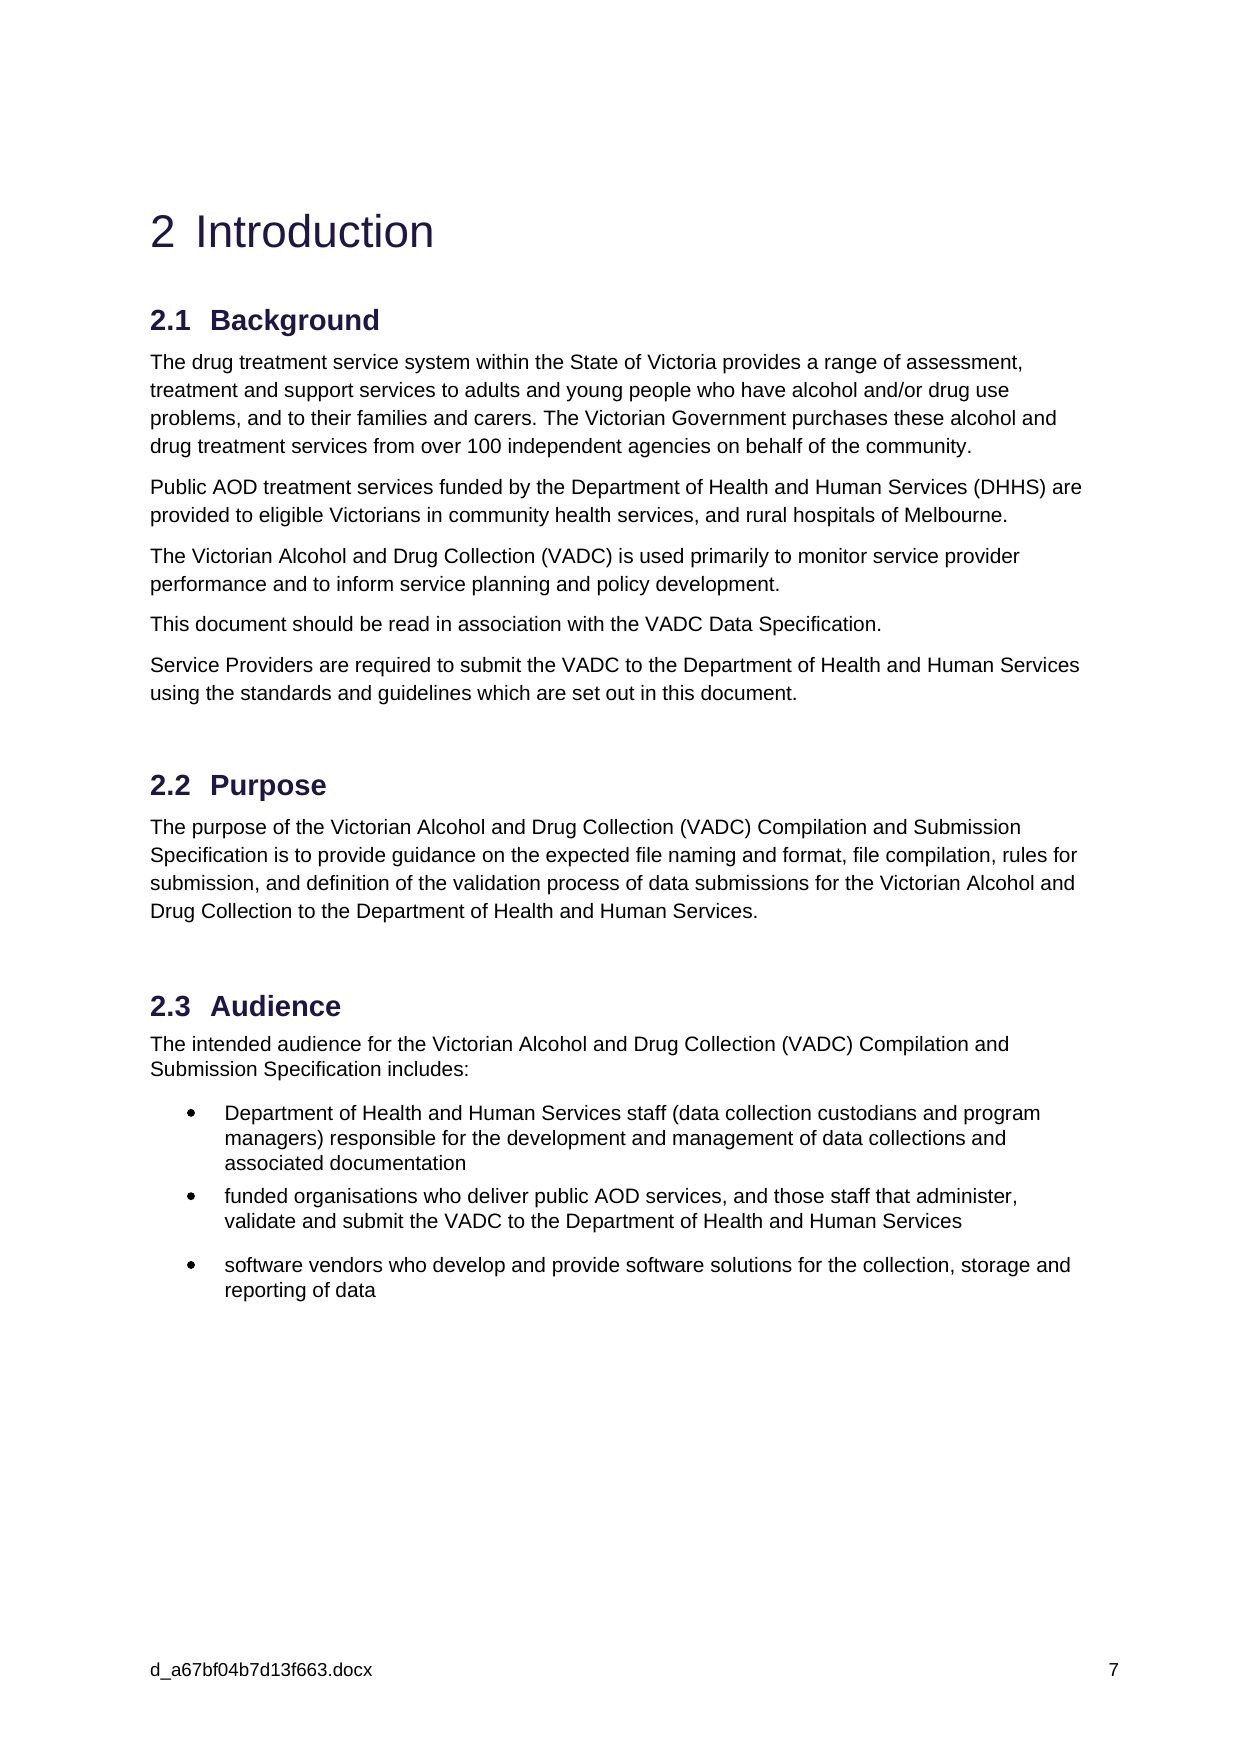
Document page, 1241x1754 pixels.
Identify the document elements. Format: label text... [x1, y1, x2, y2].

subtitle Introduction [150, 204, 1090, 257]
text Public AOD treatment services funded by the Department of Health and Human Services (DHHS) are provided to eligible Victorians in community health services, and rural hospitals of Melbourne. [150, 471, 1090, 527]
text The purpose of the Victorian Alcohol and Drug Collection (VADC) Compilation and Submission Specification is to provide guidance on the expected file naming and format, file compilation, rules for submission, and definition of the validation process of data submissions for the Victorian Alcohol and Drug Collection to the Department of Health and Human Services. [150, 810, 1090, 923]
list software vendors who develop and provide software solutions for the collection, storage and reporting of data [187, 1252, 1090, 1302]
subtitle Purpose [150, 767, 1090, 801]
subtitle Background [150, 303, 1090, 336]
text The intended audience for the Victorian Alcohol and Drug Collection (VADC) Compilation and Submission Specification includes: [150, 1031, 1090, 1081]
text Service Providers are required to submit the VADC to the Department of Health and Human Services using the standards and guidelines which are set out in this document. [150, 649, 1090, 705]
text This document should be read in association with the VADC Data Specification. [150, 608, 1090, 636]
subtitle Audience [150, 988, 1090, 1022]
text The Victorian Alcohol and Drug Collection (VADC) is used primarily to monitor service provider performance and to inform service planning and policy development. [150, 539, 1090, 596]
list funded organisations who deliver public AOD services, and those staff that administer, validate and submit the VADC to the Department of Health and Human Services [187, 1183, 1090, 1233]
list Department of Health and Human Services staff (data collection custodians and program managers) responsible for the development and management of data collections and associated documentation [187, 1100, 1090, 1175]
text The drug treatment service system within the State of Victoria provides a range of assessment, treatment and support services to adults and young people who have alcohol and/or drug use problems, and to their families and carers. The Victorian Government purchases these alcohol and drug treatment services from over 100 independent agencies on behalf of the community. [150, 346, 1090, 458]
